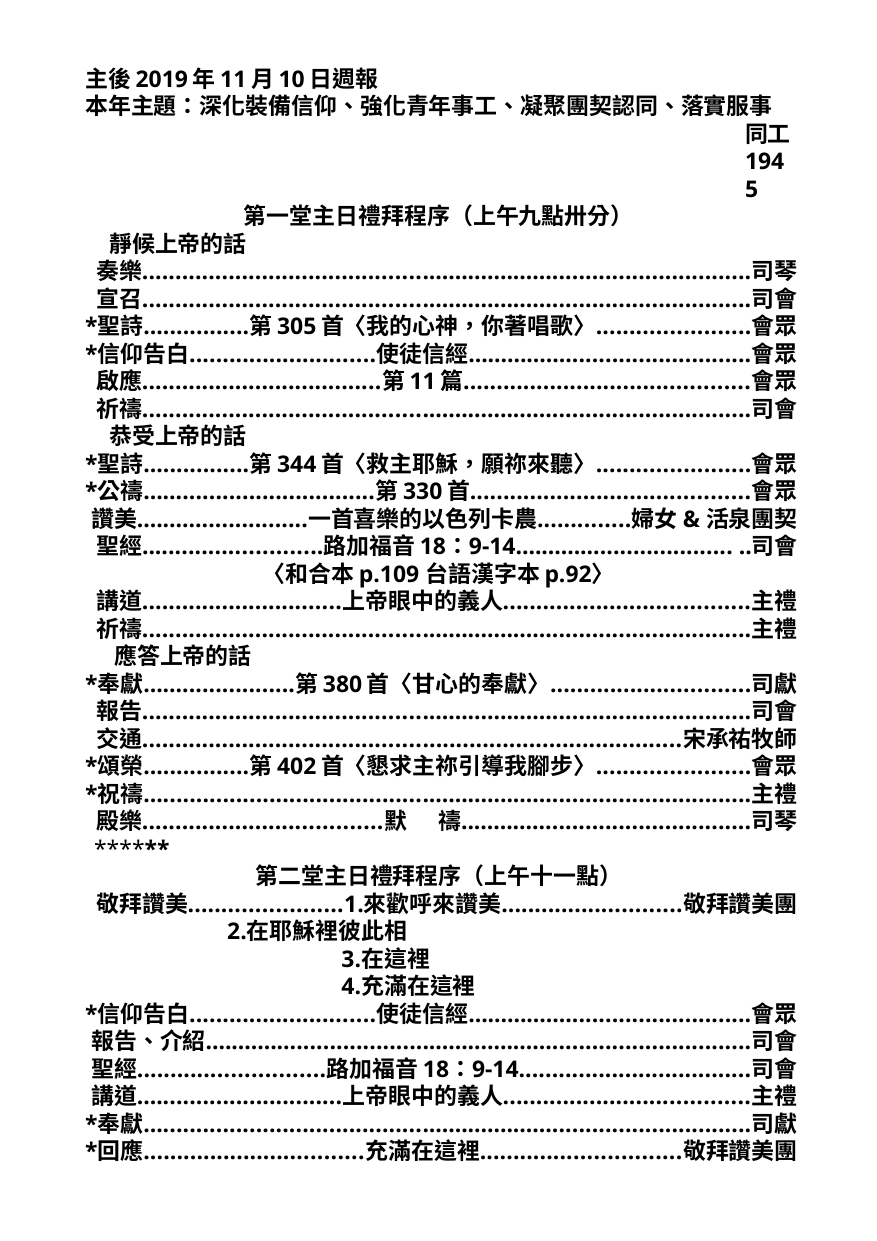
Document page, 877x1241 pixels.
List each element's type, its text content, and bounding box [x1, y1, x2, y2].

text *信仰告白 使徒信經 會眾 [85, 1000, 780, 1028]
text 主後2019年11月10日週報 [85, 65, 792, 93]
text 宣召 司會 [85, 285, 792, 313]
text 3.在這裡 [330, 945, 792, 973]
text *祝禱 主禮 [85, 780, 792, 808]
text 祈禱 主禮 [85, 615, 792, 643]
text *信仰告白 使徒信經 會眾 [85, 340, 792, 368]
text 祈禱 司會 [85, 395, 792, 423]
text 交通 宋承祐牧師 [85, 725, 792, 753]
text 講道 上帝眼中的義人 主禮 [85, 588, 792, 615]
text 敬拜讚美 1.來歡呼來讚美 敬拜讚美團 [85, 890, 792, 918]
text 4.充滿在這裡 [330, 973, 792, 1000]
text 報告、介紹 司會 [85, 1028, 792, 1055]
text *奉獻 第380首〈甘心的奉獻〉 司獻 [85, 670, 792, 698]
text 啟應 第11篇 會眾 [85, 368, 792, 395]
text ****** [94, 835, 841, 863]
text 恭受上帝的話 [85, 423, 780, 450]
text 奏樂 司琴 [85, 258, 792, 285]
text 2.在耶穌裡彼此相 [96, 918, 792, 945]
text 講道 上帝眼中的義人 主禮 [85, 1083, 792, 1110]
text 讚美 一首喜樂的以色列卡農 婦女 & 活泉團契 [85, 505, 792, 533]
text 聖經.. ..路加福音18：9-14... . ..司會 [85, 533, 792, 560]
text 本年主題：深化裝備信仰、強化青年事工、凝聚團契認同、落實服事同工 1945 [85, 93, 792, 203]
text 報告 司會 [85, 698, 792, 725]
text *奉獻 司獻 [85, 1110, 792, 1138]
text *聖詩 第344首〈救主耶穌，願祢來聽〉 會眾 [85, 450, 792, 478]
text 殿樂 默 禱 司琴 [85, 808, 792, 835]
text 〈和合本p.109 台語漢字本p.92〉 [85, 560, 792, 588]
text *頌榮 第402首〈懇求主祢引導我腳步〉 會眾 [85, 753, 792, 780]
text *聖詩 第305首〈我的心神，你著唱歌〉 會眾 [85, 313, 792, 340]
text 第一堂主日禮拜程序（上午九點卅分） [85, 203, 792, 230]
text *公禱 第330首 會眾 [85, 478, 792, 505]
text 靜候上帝的話 [85, 230, 792, 258]
text 聖經 路加福音18：9-14 司會 [85, 1055, 792, 1083]
text 第二堂主日禮拜程序（上午十一點） [85, 863, 792, 890]
text 應答上帝的話 [85, 643, 792, 670]
text *回應 充滿在這裡 敬拜讚美團 [85, 1138, 792, 1165]
